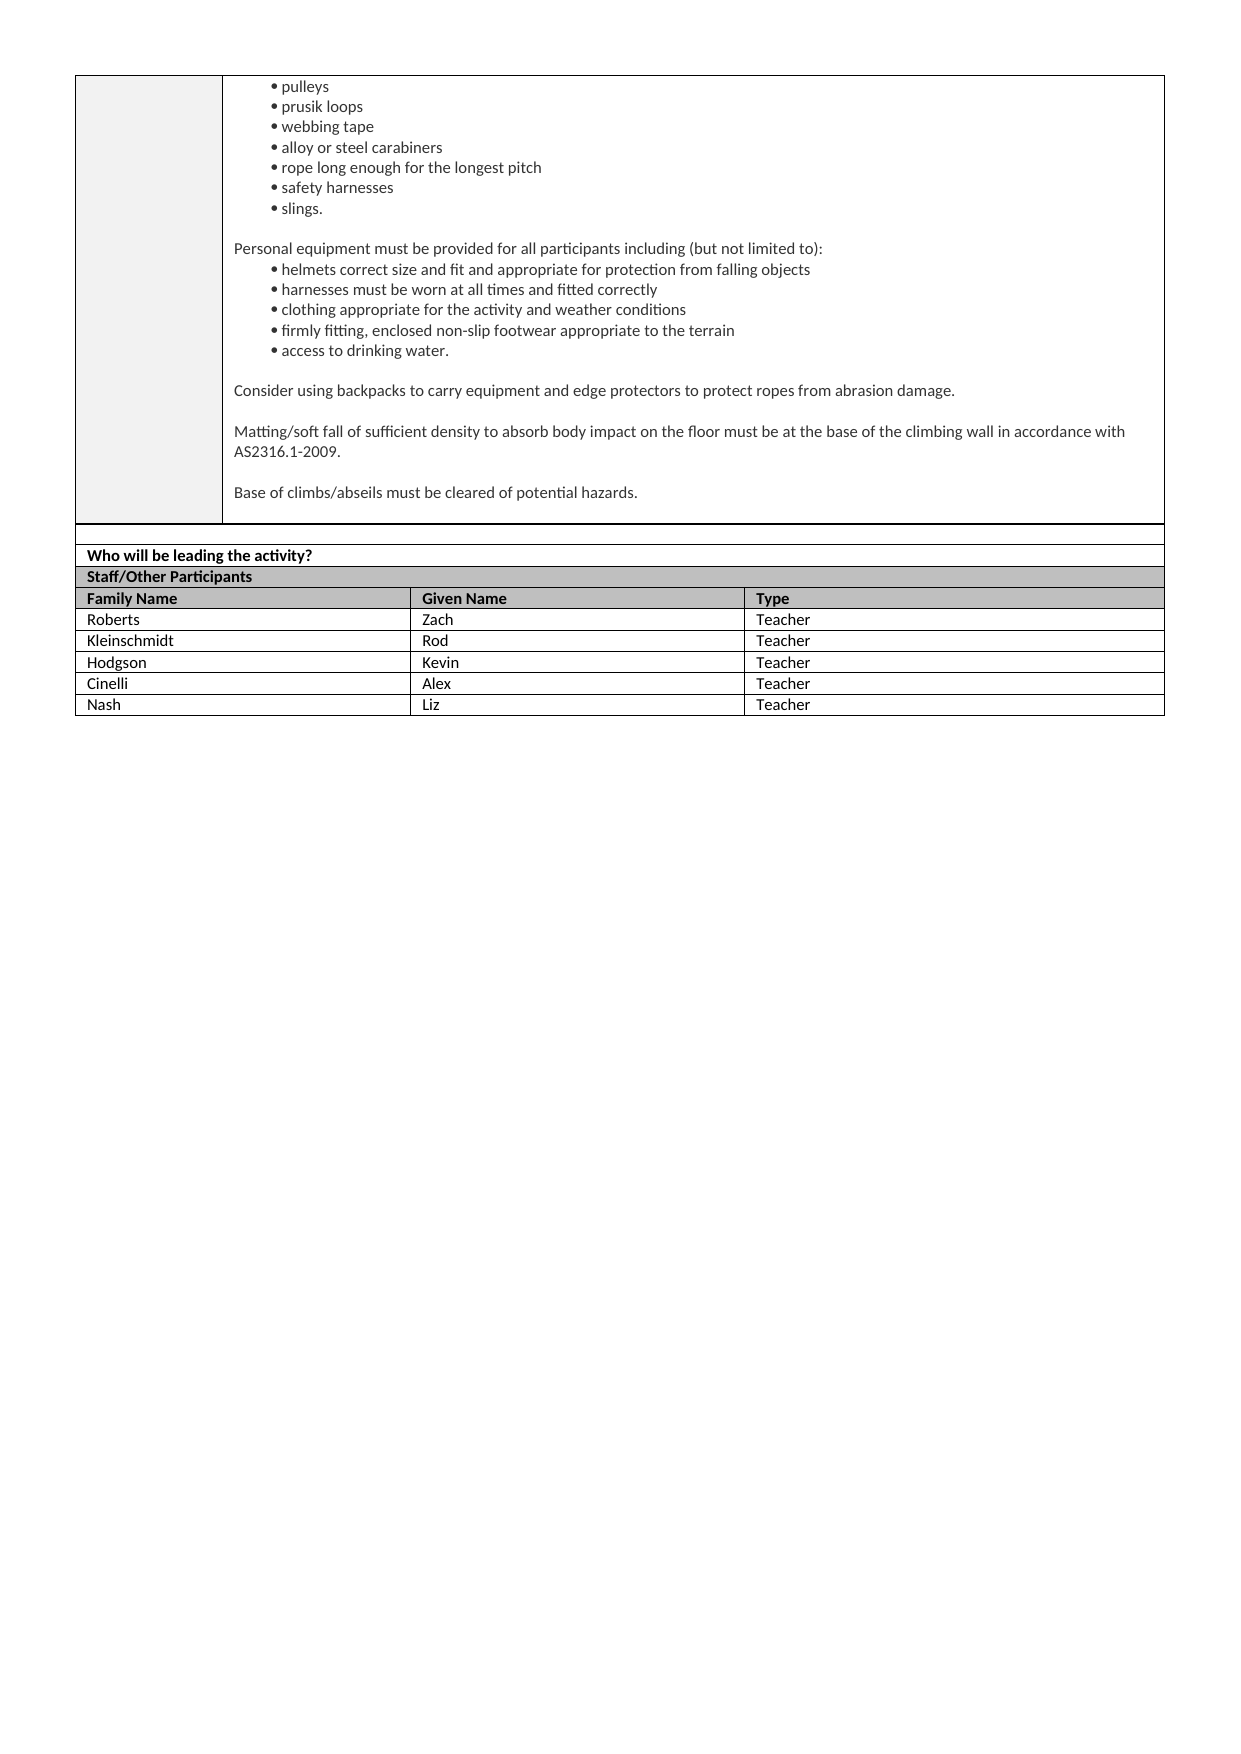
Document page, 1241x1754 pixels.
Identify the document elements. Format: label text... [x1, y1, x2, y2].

table_cell Family Name [76, 588, 410, 608]
table_cell Kleinschmidt [76, 631, 410, 651]
table_cell Teacher [745, 652, 1164, 672]
table_cell Teacher [745, 695, 1164, 715]
table_cell Cinelli [76, 673, 410, 694]
table_cell Teacher [745, 609, 1164, 629]
table_cell Teacher [745, 631, 1164, 651]
table_cell Type [745, 588, 1164, 608]
table_cell Nash [76, 695, 410, 715]
table_cell Liz [411, 695, 744, 715]
table_cell Given Name [411, 588, 744, 608]
table_cell Teacher [745, 673, 1164, 694]
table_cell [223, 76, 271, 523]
table_cell Alex [411, 673, 744, 694]
table_cell Hodgson [76, 652, 410, 672]
table_cell Rod [411, 631, 744, 651]
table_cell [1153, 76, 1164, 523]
table_cell Kevin [411, 652, 744, 672]
table_cell Roberts [76, 609, 410, 629]
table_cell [76, 76, 222, 523]
table_header [76, 525, 1164, 544]
table_cell Staff/Other Participants [76, 567, 1164, 587]
table_cell Who will be leading the activity? [76, 545, 1164, 566]
table_cell Zach [411, 609, 744, 629]
